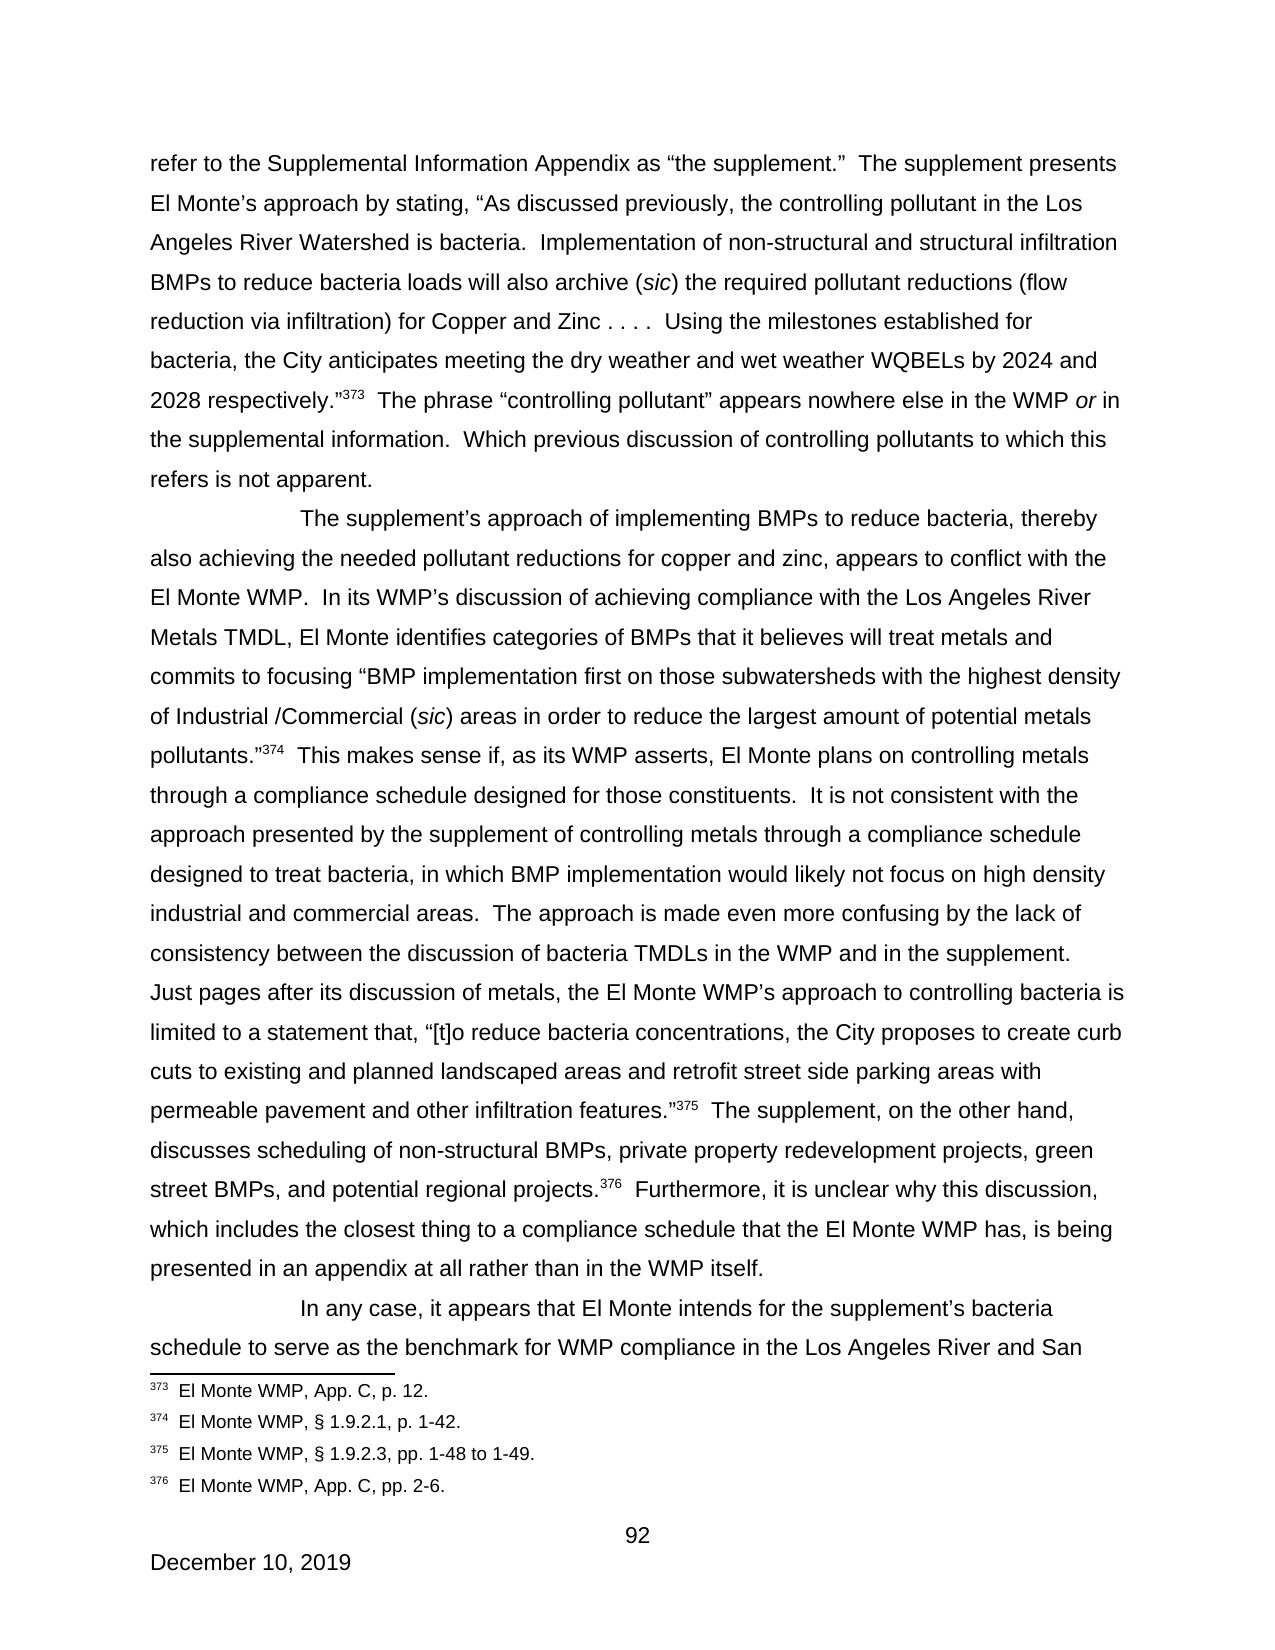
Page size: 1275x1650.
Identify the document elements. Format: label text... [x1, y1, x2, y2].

text Following this modeling, no attempt was made to organize pollutants into classes. In a “Supplemental Information” appendix, apparently submitted after final approval of the WMP, El Monte provides what it calls clarification to its plan to address bacteria TMDLs in the Los Angeles River and San Gabriel River watersheds. For the purpose of the following discussion, we refer to the main WMP document as “the WMP” or “the El Monte WMP” and we refer to the Supplemental Information Appendix as “the supplement.” The supplement presents El Monte’s approach by stating, “As discussed previously, the controlling pollutant in the Los Angeles River Watershed is bacteria. Implementation of non-structural and structural infiltration BMPs to reduce bacteria loads will also archive (sic) the required pollutant reductions (flow reduction via infiltration) for Copper and Zinc . . . . Using the milestones established for bacteria, the City anticipates meeting the dry weather and wet weather WQBELs by 2024 and 2028 respectively.” The phrase “controlling pollutant” appears nowhere else in the WMP or in the supplemental information. Which previous discussion of controlling pollutants to which this refers is not apparent. [150, 150, 1125, 492]
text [150, 1295, 1125, 1361]
text The supplement’s approach of implementing BMPs to reduce bacteria, thereby also achieving the needed pollutant reductions for copper and zinc, appears to conflict with the El Monte WMP. In its WMP’s discussion of achieving compliance with the Los Angeles River Metals TMDL, El Monte identifies categories of BMPs that it believes will treat metals and commits to focusing “BMP implementation first on those subwatersheds with the highest density of Industrial /Commercial (sic) areas in order to reduce the largest amount of potential metals pollutants.” This makes sense if, as its WMP asserts, El Monte plans on controlling metals through a compliance schedule designed for those constituents. It is not consistent with the approach presented by the supplement of controlling metals through a compliance schedule designed to treat bacteria, in which BMP implementation would likely not focus on high density industrial and commercial areas. The approach is made even more confusing by the lack of consistency between the discussion of bacteria TMDLs in the WMP and in the supplement. Just pages after its discussion of metals, the El Monte WMP’s approach to controlling bacteria is limited to a statement that, “[t]o reduce bacteria concentrations, the City proposes to create curb cuts to existing and planned landscaped areas and retrofit street side parking areas with permeable pavement and other infiltration features.” The supplement, on the other hand, discusses scheduling of non-structural BMPs, private property redevelopment projects, green street BMPs, and potential regional projects. Furthermore, it is unclear why this discussion, which includes the closest thing to a compliance schedule that the El Monte WMP has, is being presented in an appendix at all rather than in the WMP itself. [150, 505, 1125, 1282]
